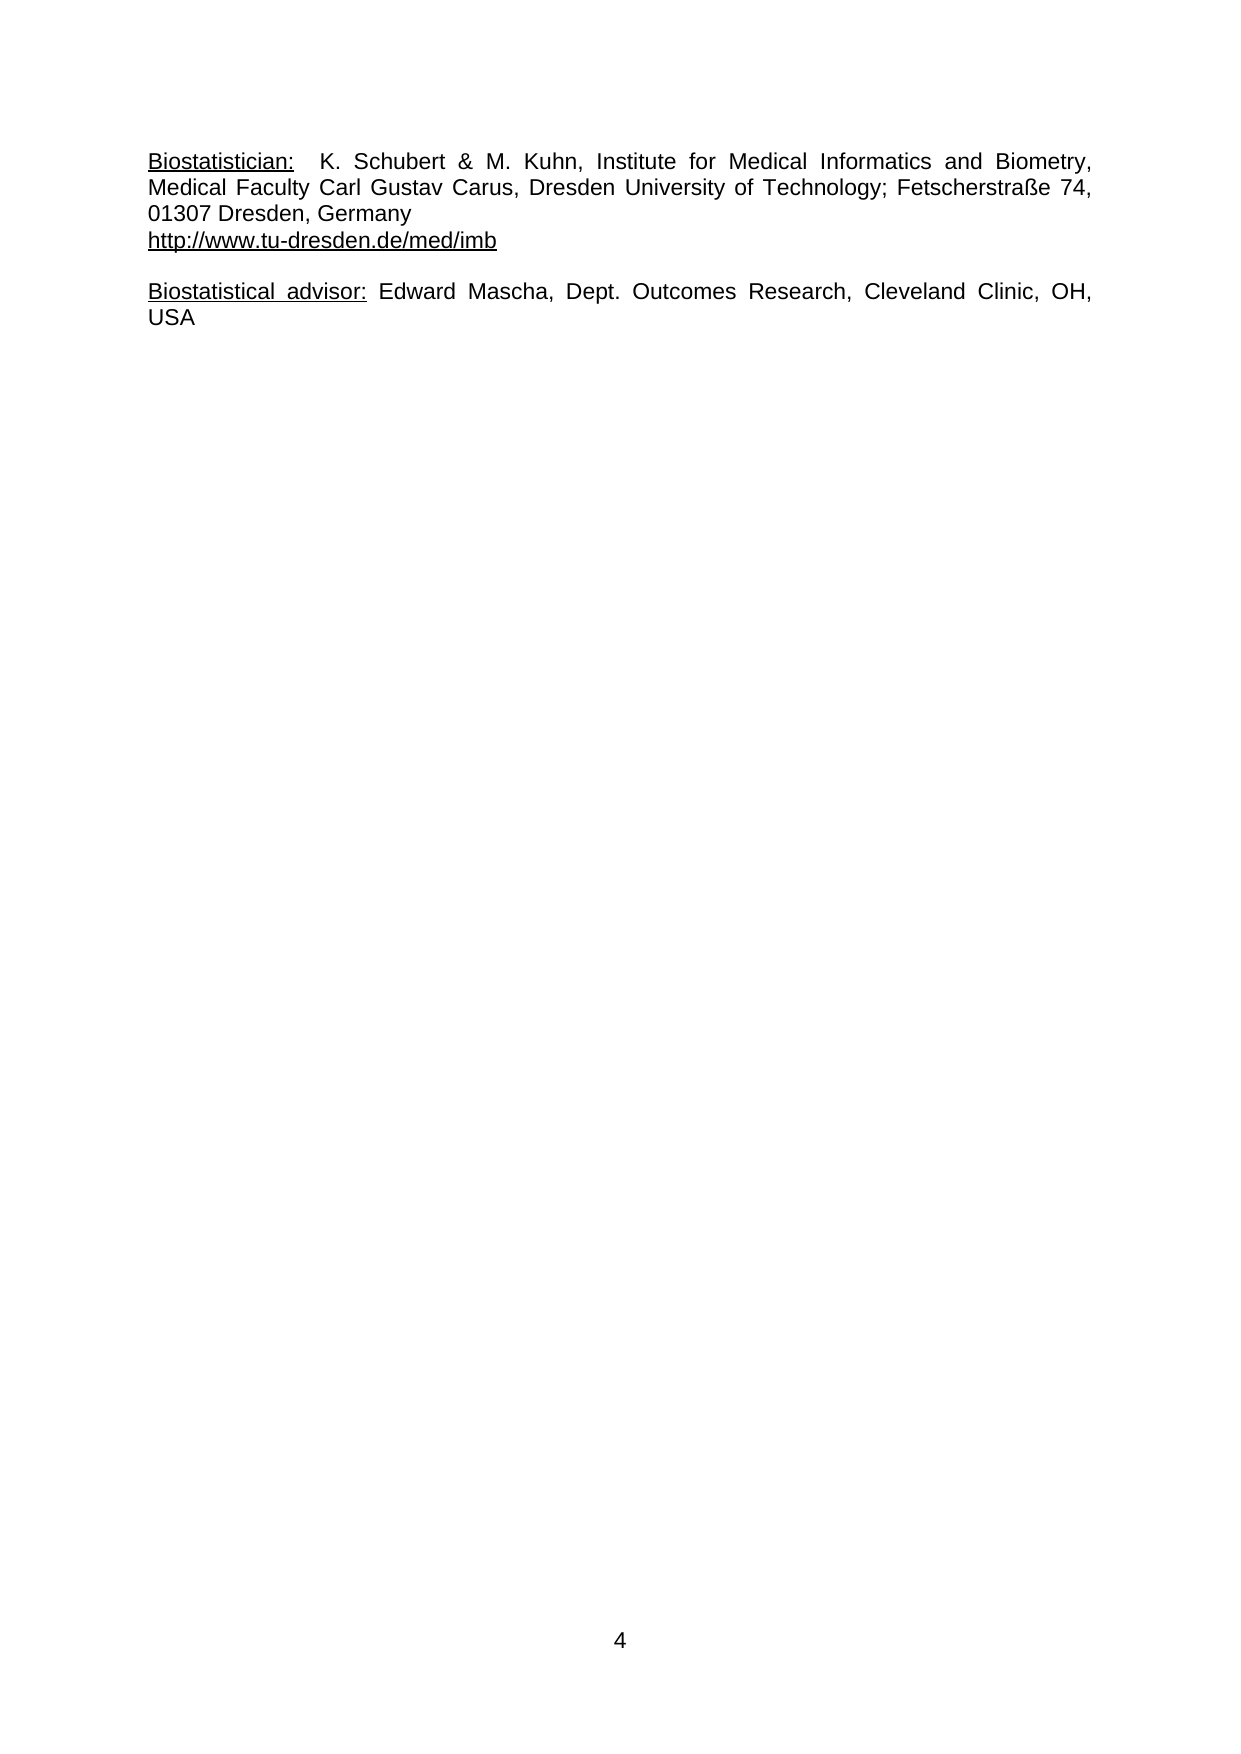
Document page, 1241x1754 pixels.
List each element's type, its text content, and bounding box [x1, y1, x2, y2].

text Biostatistical advisor: Edward Mascha, Dept. Outcomes Research, Cleveland Clinic, OH, USA [148, 278, 1093, 331]
text Biostatistician: K. Schubert & M. Kuhn, Institute for Medical Informatics and Biometry, Medical Faculty Carl Gustav Carus, Dresden University of Technology; Fetscherstraße 74, 01307 Dresden, Germany [148, 148, 1093, 227]
text http://www.tu-dresden.de/med/imb [148, 227, 1093, 253]
